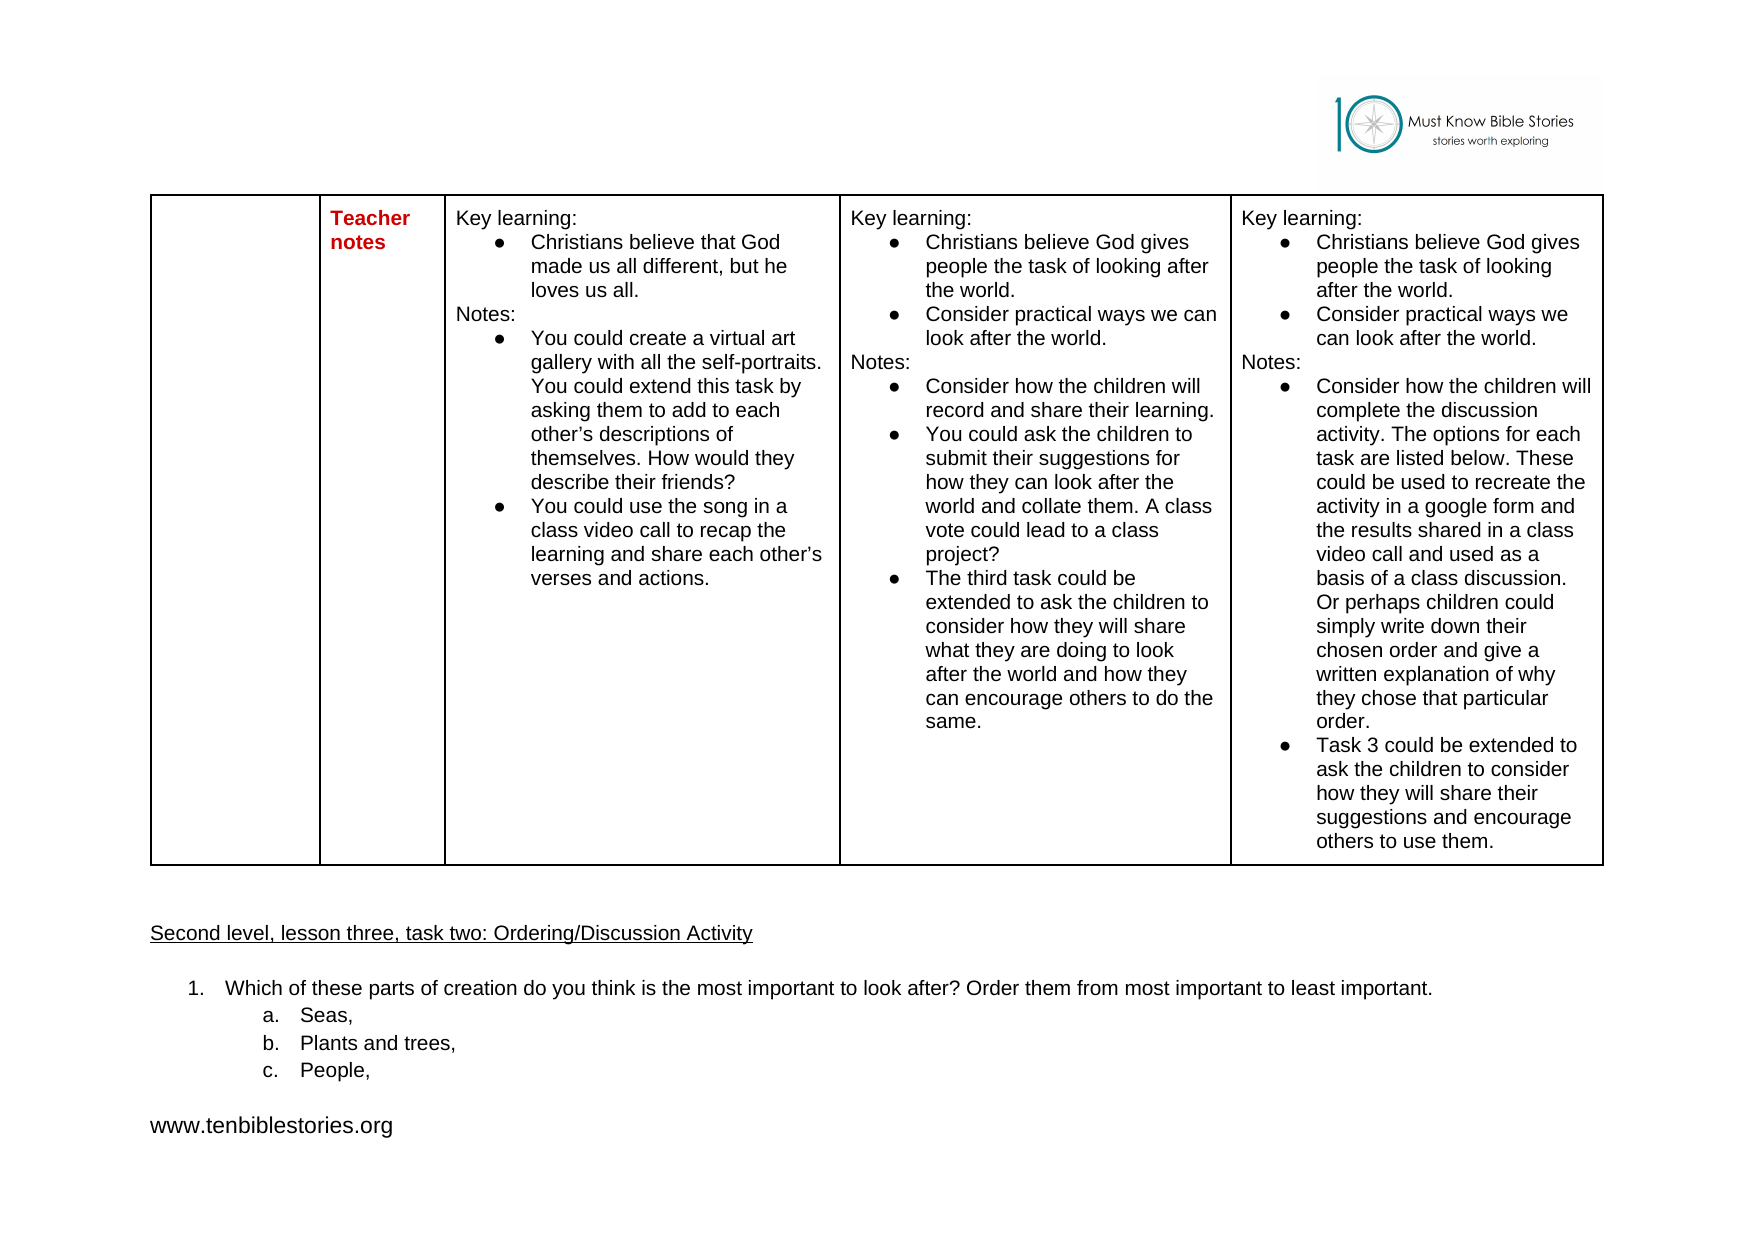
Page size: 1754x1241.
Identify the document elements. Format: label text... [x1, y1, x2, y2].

table_cell Key learning: Christians believe God gives people the task of looking after the world. Consider practical ways we can look after the world. Notes: Consider how the children will record and share their learning. You could ask the children to submit their suggestions for how they can look after the world and collate them. A class vote could lead to a class project? The third task could be extended to ask the children to consider how they will share what they are doing to look after the world and how they can encourage others to do the same. [841, 196, 1230, 863]
list Seas, [262, 1003, 1604, 1027]
list Plants and trees, [262, 1031, 1604, 1054]
picture [1317, 75, 1604, 190]
table_cell Key learning: Christians believe that God made us all different, but he loves us all. Notes: You could create a virtual art gallery with all the self-portraits. You could extend this task by asking them to add to each other’s descriptions of themselves. How would they describe their friends? You could use the song in a class video call to recap the learning and share each other’s verses and actions. [446, 196, 839, 863]
text Second level, lesson three, task two: Ordering/Discussion Activity [150, 921, 1604, 944]
table_cell Teacher notes [321, 196, 444, 863]
table_cell Key learning: Christians believe God gives people the task of looking after the world. Consider practical ways we can look after the world. Notes: Consider how the children will complete the discussion activity. The options for each task are listed below. These could be used to recreate the activity in a google form and the results shared in a class video call and used as a basis of a class discussion. Or perhaps children could simply write down their chosen order and give a written explanation of why they chose that particular order. Task 3 could be extended to ask the children to consider how they will share their suggestions and encourage others to use them. [1232, 196, 1602, 863]
list People, [262, 1058, 1604, 1082]
table_cell [152, 196, 319, 863]
list Which of these parts of creation do you think is the most important to look after? Order them from most important to least important. [187, 976, 1604, 999]
